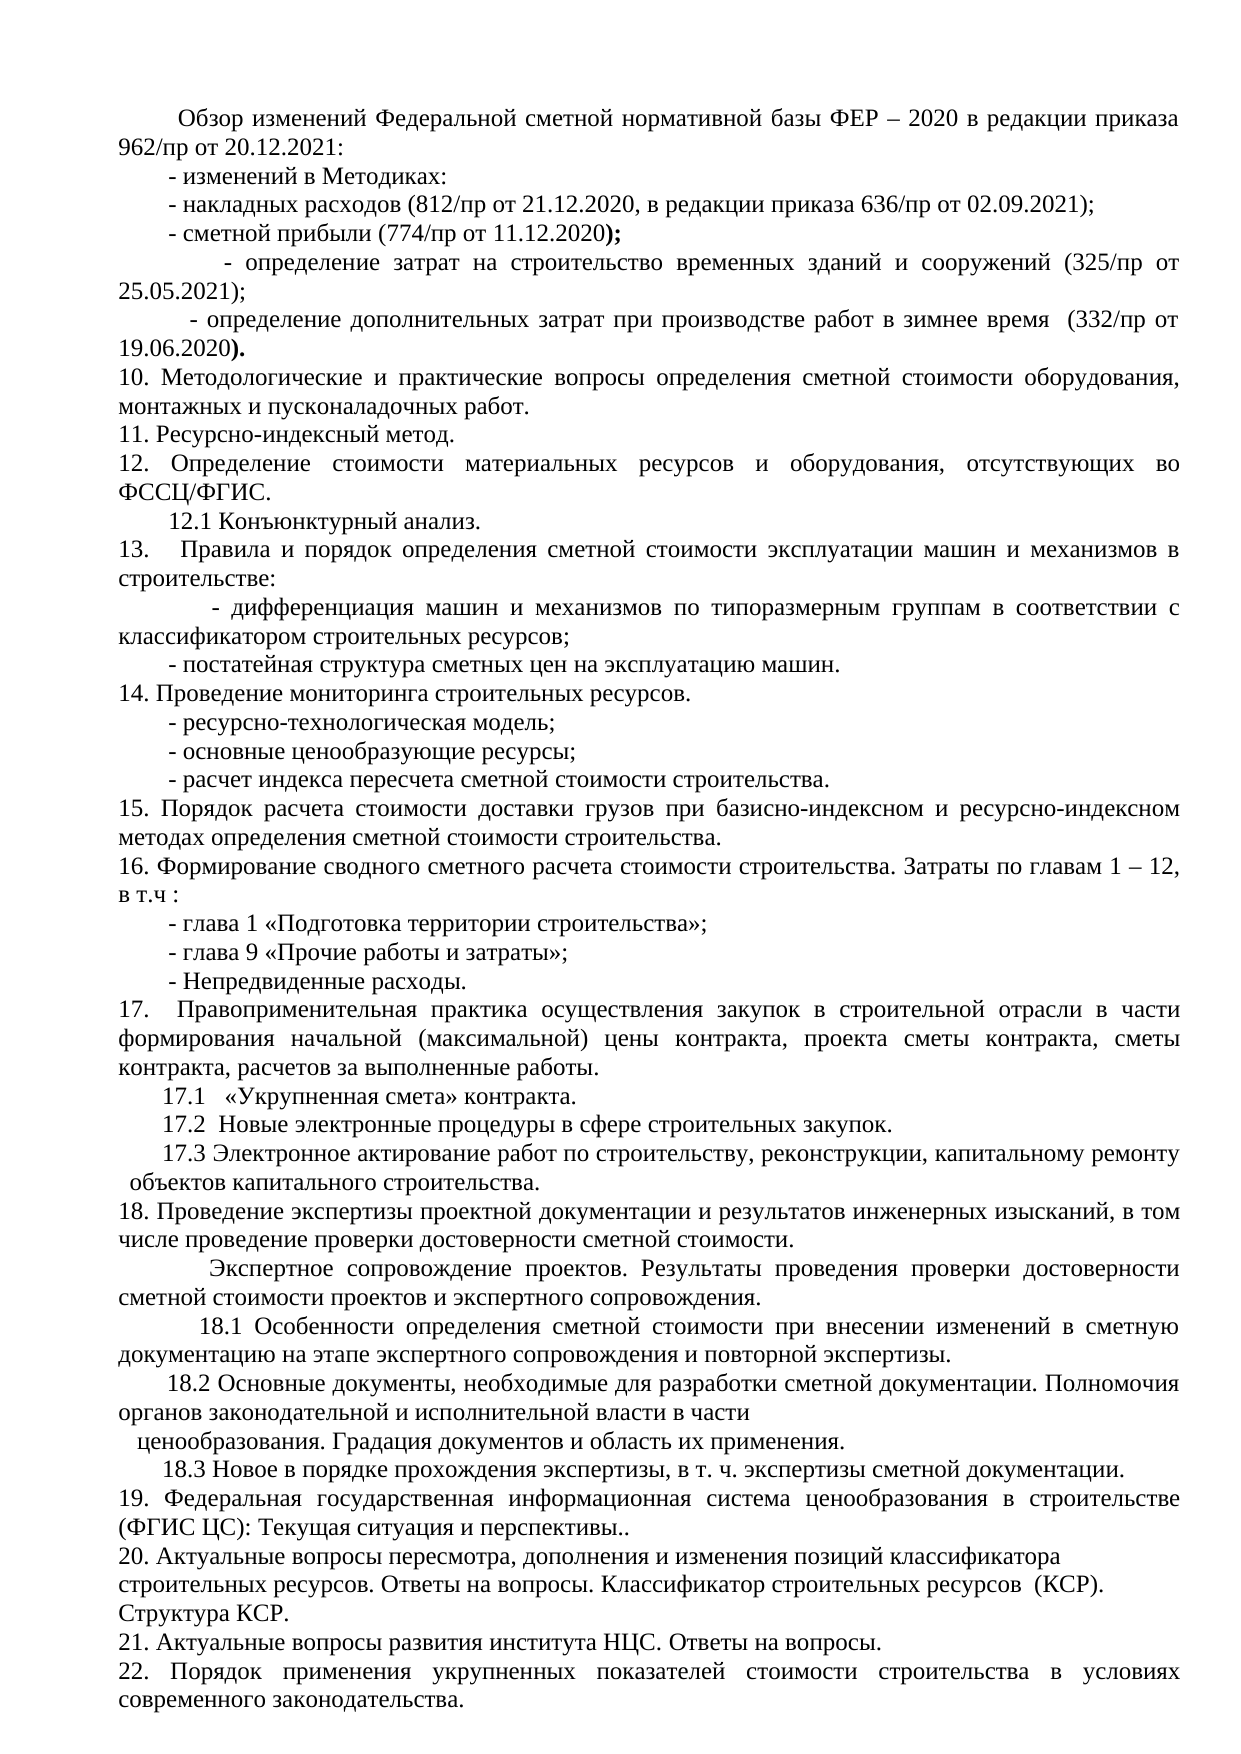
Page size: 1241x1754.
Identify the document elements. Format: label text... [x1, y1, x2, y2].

text - сметной прибыли (774/пр от 11.12.2020); [118, 218, 1181, 247]
text 14. Проведение мониторинга строительных ресурсов. [118, 678, 1181, 707]
text - дифференциация машин и механизмов по типоразмерным группам в соответствии с классификатором строительных ресурсов; [118, 592, 1181, 649]
text - расчет индекса пересчета сметной стоимости строительства. [118, 764, 1181, 793]
list 17.1 «Укрупненная смета» контракта. [118, 1081, 1181, 1109]
text 18.3 Новое в порядке прохождения экспертизы, в т. ч. экспертизы сметной документации. [118, 1454, 1181, 1483]
text 16. Формирование сводного сметного расчета стоимости строительства. Затраты по главам 1 – 12, в т.ч : [118, 851, 1181, 908]
text Экспертное сопровождение проектов. Результаты проведения проверки достоверности сметной стоимости проектов и экспертного сопровождения. [118, 1253, 1181, 1311]
text 13. Правила и порядок определения сметной стоимости эксплуатации машин и механизмов в строительстве: [118, 534, 1181, 592]
text 10. Методологические и практические вопросы определения сметной стоимости оборудования, монтажных и пусконаладочных работ. [118, 362, 1181, 419]
text 20. Актуальные вопросы пересмотра, дополнения и изменения позиций классификатора строительных ресурсов. Ответы на вопросы. Классификатор строительных ресурсов (КСР). Структура КСР. [118, 1541, 1181, 1627]
text ценообразования. Градация документов и область их применения. [118, 1426, 1181, 1454]
text 21. Актуальные вопросы развития института НЦС. Ответы на вопросы. [118, 1627, 1181, 1656]
text 12. Определение стоимости материальных ресурсов и оборудования, отсутствующих во ФССЦ/ФГИС. [118, 448, 1181, 506]
text - глава 1 «Подготовка территории строительства»; [118, 908, 1181, 937]
text 18.2 Основные документы, необходимые для разработки сметной документации. Полномочия органов законодательной и исполнительной власти в части [118, 1368, 1181, 1426]
text 12.1 Конъюнктурный анализ. [118, 506, 1181, 534]
text Обзор изменений Федеральной сметной нормативной базы ФЕР – 2020 в редакции приказа 962/пр от 20.12.2021: [118, 103, 1181, 161]
text - определение затрат на строительство временных зданий и сооружений (325/пр от 25.05.2021); [118, 247, 1181, 304]
text 18.1 Особенности определения сметной стоимости при внесении изменений в сметную документацию на этапе экспертного сопровождения и повторной экспертизы. [118, 1311, 1181, 1368]
text - постатейная структура сметных цен на эксплуатацию машин. [118, 649, 1181, 678]
text - основные ценообразующие ресурсы; [118, 736, 1181, 764]
list 17. Правоприменительная практика осуществления закупок в строительной отрасли в части формирования начальной (максимальной) цены контракта, проекта сметы контракта, сметы контракта, расчетов за выполненные работы. [118, 994, 1181, 1081]
text - глава 9 «Прочие работы и затраты»; [118, 937, 1181, 966]
text 15. Порядок расчета стоимости доставки грузов при базисно-индексном и ресурсно-индексном методах определения сметной стоимости строительства. [118, 793, 1181, 851]
text 11. Ресурсно-индексный метод. [118, 419, 1181, 448]
text 19. Федеральная государственная информационная система ценообразования в строительстве (ФГИС ЦС): Текущая ситуация и перспективы.. [118, 1483, 1181, 1541]
text - ресурсно-технологическая модель; [118, 707, 1181, 736]
text - определение дополнительных затрат при производстве работ в зимнее время (332/пр от 19.06.2020). [118, 304, 1181, 362]
text - Непредвиденные расходы. [118, 966, 1181, 994]
text - изменений в Методиках: [118, 161, 1181, 189]
table_header 17.3 Электронное актирование работ по строительству, реконструкции, капитальному ремонту объектов капитального строительства. [118, 1138, 1192, 1196]
text 22. Порядок применения укрупненных показателей стоимости строительства в условиях современного законодательства. [118, 1656, 1181, 1713]
text - накладных расходов (812/пр от 21.12.2020, в редакции приказа 636/пр от 02.09.2021); [118, 189, 1181, 218]
text 18. Проведение экспертизы проектной документации и результатов инженерных изысканий, в том числе проведение проверки достоверности сметной стоимости. [118, 1196, 1181, 1253]
list 17.2 Новые электронные процедуры в сфере строительных закупок. [118, 1109, 1181, 1138]
